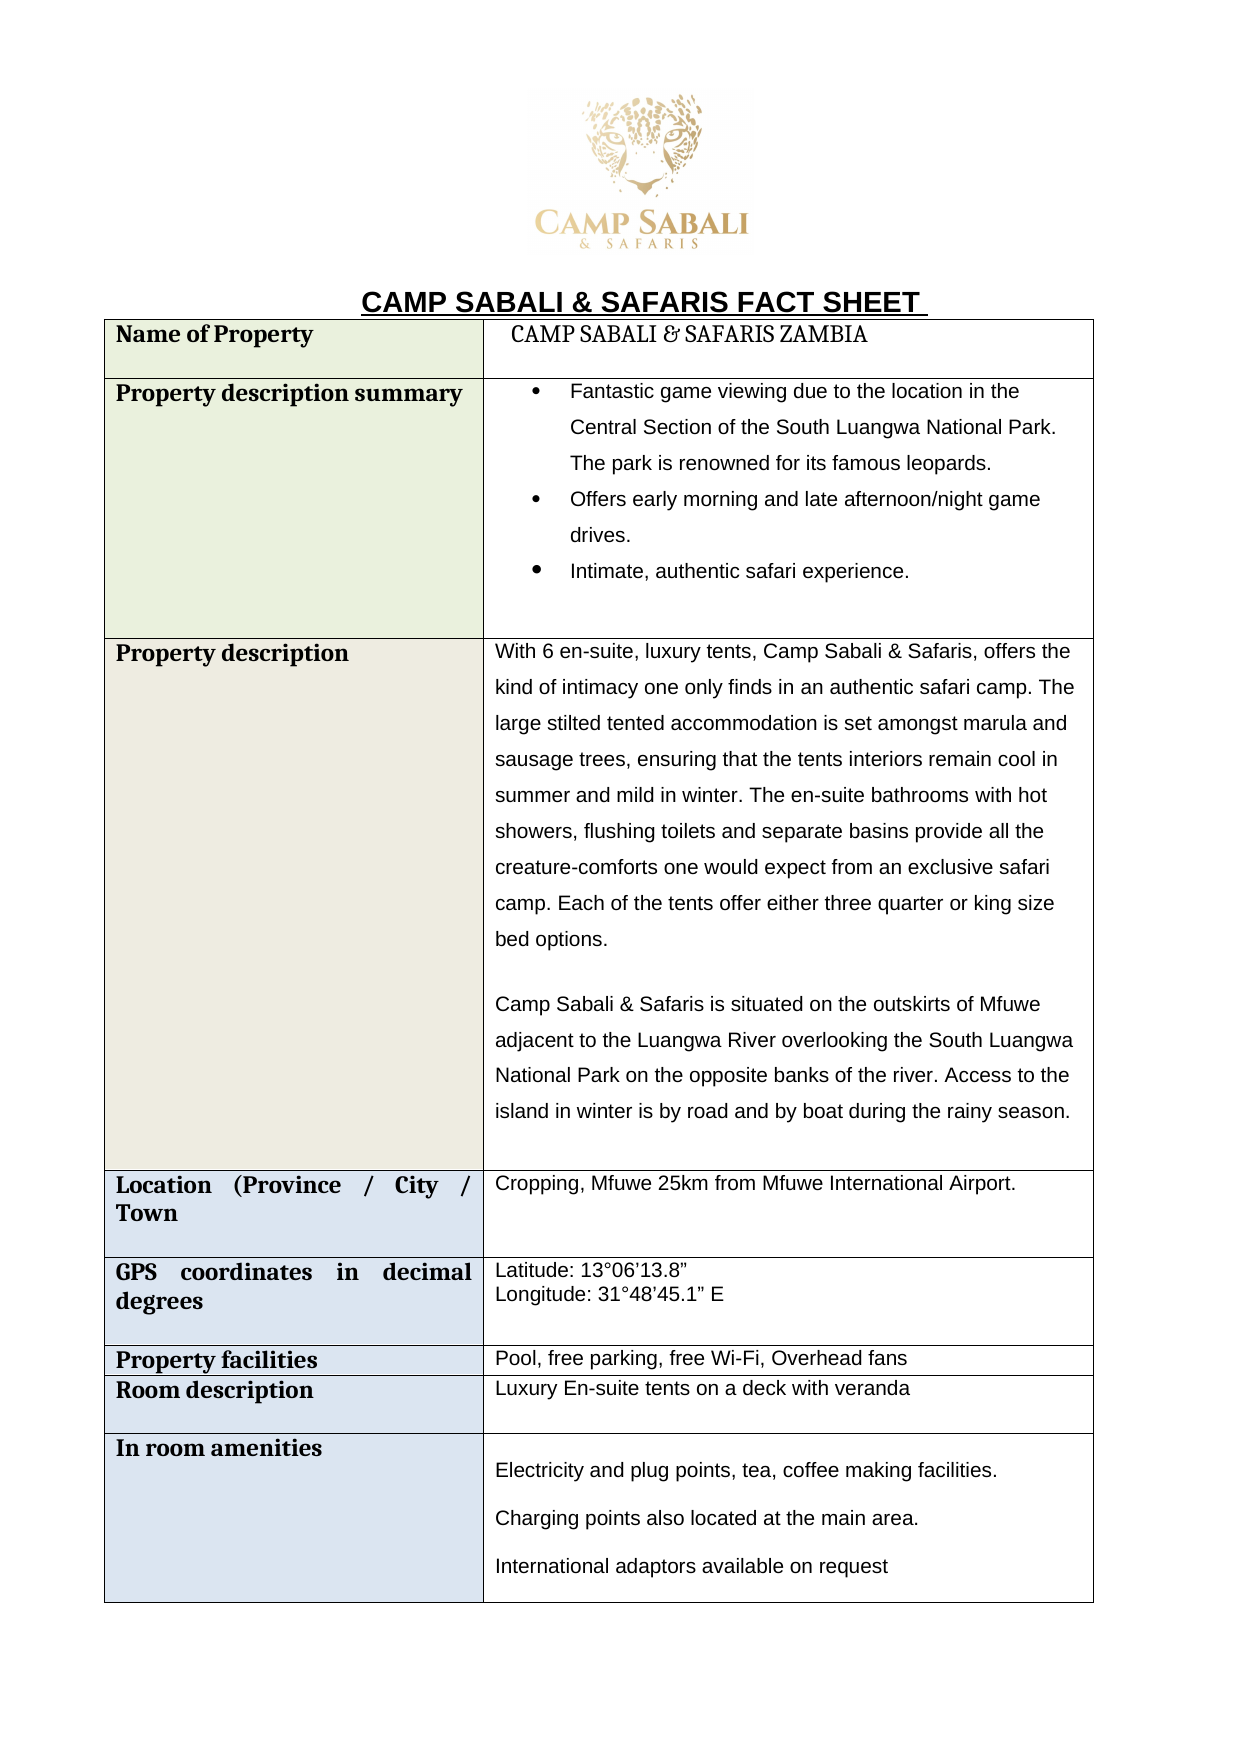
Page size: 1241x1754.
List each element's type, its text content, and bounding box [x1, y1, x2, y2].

table_cell GPS coordinates in decimal degrees [105, 1258, 483, 1344]
picture [527, 88, 754, 255]
table_cell Luxury En-suite tents on a deck with veranda [484, 1376, 1093, 1433]
table_header Name of Property [105, 320, 483, 378]
table_cell Pool, free parking, free Wi-Fi, Overhead fans [484, 1346, 1093, 1374]
table_cell Location (Province / City / Town [105, 1171, 483, 1257]
table_cell In room amenities [105, 1434, 483, 1602]
table_cell With 6 en-suite, luxury tents, Camp Sabali & Safaris, offers the kind of intimacy one only finds in an authentic safari camp. The large stilted tented accommodation is set amongst marula and sausage trees, ensuring that the tents interiors remain cool in summer and mild in winter. The en-suite bathrooms with hot showers, flushing toilets and separate basins provide all the creature-comforts one would expect from an exclusive safari camp. Each of the tents offer either three quarter or king size bed options. Camp Sabali & Safaris is situated on the outskirts of Mfuwe adjacent to the Luangwa River overlooking the South Luangwa National Park on the opposite banks of the river. Access to the island in winter is by road and by boat during the rainy season. [484, 639, 1093, 1169]
table_cell Latitude: 13°06’13.8” Longitude: 31°48’45.1” E [484, 1258, 1093, 1344]
table_cell Property description summary [105, 379, 483, 638]
table_header CAMP SABALI & SAFARIS ZAMBIA [484, 320, 1093, 378]
table_cell Property facilities [105, 1346, 483, 1374]
table_cell Property description [105, 639, 483, 1169]
table_cell Electricity and plug points, tea, coffee making facilities. Charging points also located at the main area. International adaptors available on request [484, 1434, 1093, 1602]
text CAMP SABALI & SAFARIS FACT SHEET [187, 285, 1093, 319]
table_cell Room description [105, 1376, 483, 1433]
table_cell Cropping, Mfuwe 25km from Mfuwe International Airport. [484, 1171, 1093, 1257]
table_cell Fantastic game viewing due to the location in the Central Section of the South Luangwa National Park. The park is renowned for its famous leopards. Offers early morning and late afternoon/night game drives. Intimate, authentic safari experience. [484, 379, 1093, 638]
